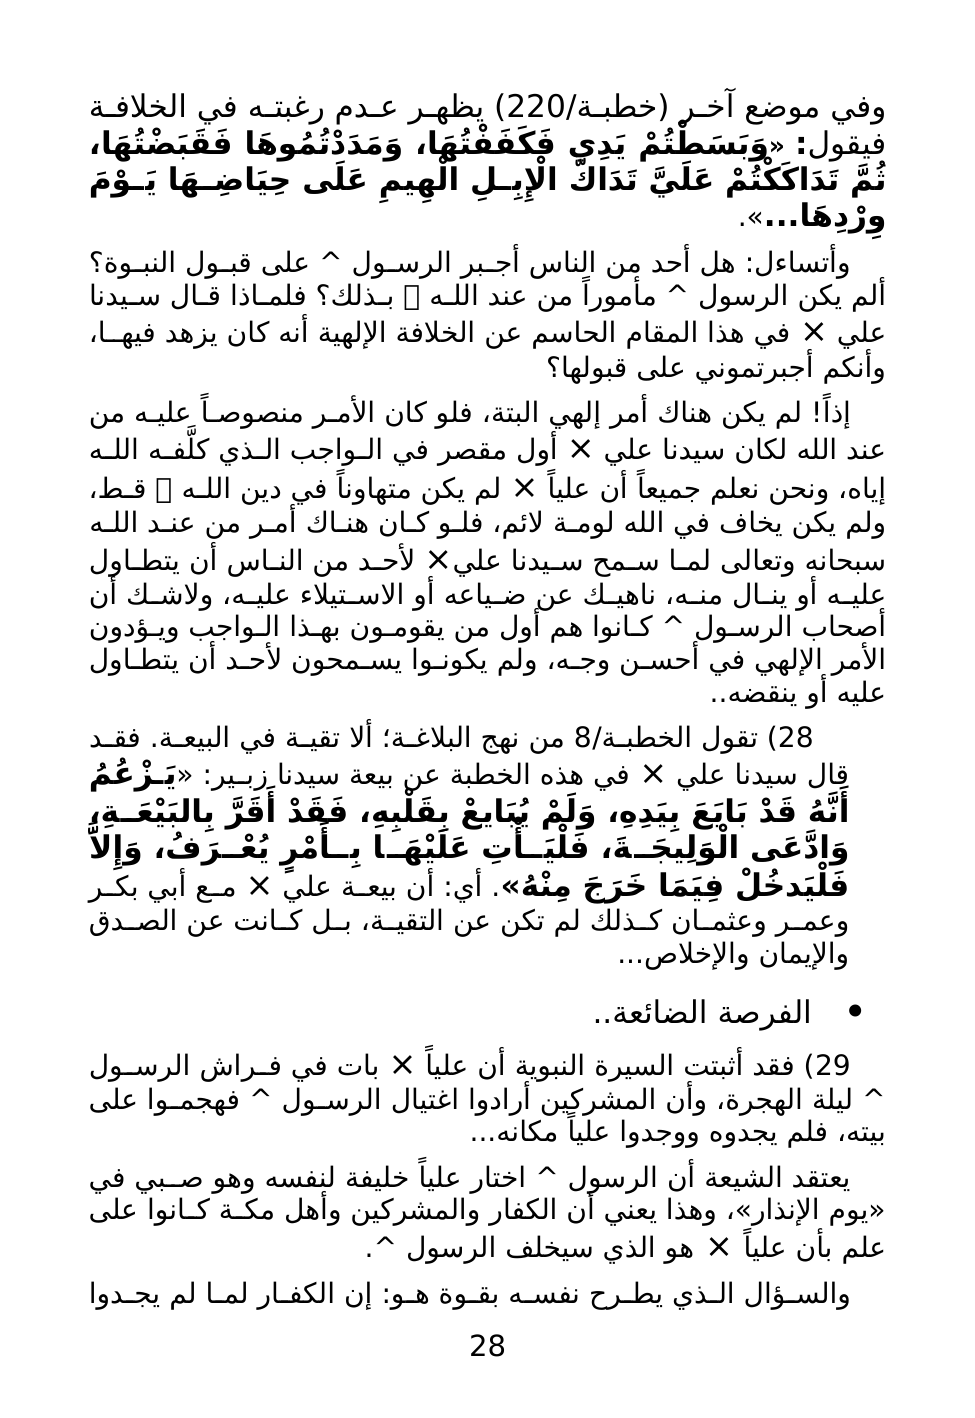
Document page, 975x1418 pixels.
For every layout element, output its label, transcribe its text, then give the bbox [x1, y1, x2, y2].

text الفرصة الضائعة.. [89, 995, 849, 1032]
text وفي موضع آخر (خطبة/220) يظهر عدم رغبته في الخلافة فيقول: «وَبَسَطْتُمْ يَدِي فَکَفَفْتُهَا، وَمَدَدْتُمُوهَا فَقَبَضْتُهَا، ثُمَّ تَدَاکَکْتُمْ عَلَيَّ تَدَاكَّ الْإِبِلِ الْهِيمِ عَلَى حِيَاضِهَا يَوْمَ وِرْدِهَا...». [89, 89, 886, 234]
text إذاً! لم يكن هناك أمر إلهي البتة، فلو كان الأمر منصوصاً عليه من عند الله لكان سيدنا علي × أول مقصر في الواجب الذي كلَّفه الله إياه، ونحن نعلم جميعاً أن علياً × لم يكن متهاوناً في دين الله قط، ولم يكن يخاف في الله لومة لائم، فلو كان هناك أمر من عند الله سبحانه وتعالى لما سمح سيدنا علي× لأحد من الناس أن يتطاول عليه أو ينال منه، ناهيك عن ضياعه أو الاستيلاء عليه، ولاشك أن أصحاب الرسول ^ كانوا هم أول من يقومون بهذا الواجب ويؤدون الأمر الإلهي في أحسن وجه، ولم يكونوا يسمحون لأحد أن يتطاول عليه أو ينقضه.. [89, 396, 886, 709]
text 29) فقد أثبتت السيرة النبوية أن علياً × بات في فراش الرسول ^ ليلة الهجرة، وأن المشركين أرادوا اغتيال الرسول ^ فهجموا على بيته، فلم يجدوه ووجدوا علياً مكانه... [89, 1044, 886, 1148]
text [89, 1278, 886, 1310]
text 28) تقول الخطبة/8 من نهج البلاغة؛ ألا تقية في البيعة. فقد قال سيدنا علي × في هذه الخطبة عن بيعة سيدنا زبير: «يَزْعُمُ أَنَّهُ قَدْ بَايَعَ بِيَدِهِ، وَلَمْ يُبَايعْ بِقَلْبِهِ، فَقَدْ أَقَرَّ بِالبَيْعَةِ، وَادَّعَى الْوَلِيجَةَ، فَلْيَأْتِ عَلَيْهَا بِأَمْرٍ يُعْرَفُ، وَإِلاََّ فَلْيَدخُلْ فِيَمَا خَرَجَ مِنْهُ». أي: أن بيعة علي × مع أبي بكر وعمر وعثمان كذلك لم تكن عن التقية، بل كانت عن الصدق والإيمان والإخلاص... [89, 721, 849, 970]
text يعتقد الشيعة أن الرسول ^ اختار علياً خليفة لنفسه وهو صبي في «يوم الإنذار»، وهذا يعني أن الكفار والمشركين وأهل مكة كانوا على علم بأن علياً × هو الذي سيخلف الرسول ^. [89, 1161, 886, 1265]
text وأتساءل: هل أحد من الناس أجبر الرسول ^ على قبول النبوة؟ ألم يكن الرسول ^ مأموراً من عند الله بذلك؟ فلماذا قال سيدنا علي × في هذا المقام الحاسم عن الخلافة الإلهية أنه كان يزهد فيها، وأنكم أجبرتموني على قبولها؟ [89, 247, 886, 383]
